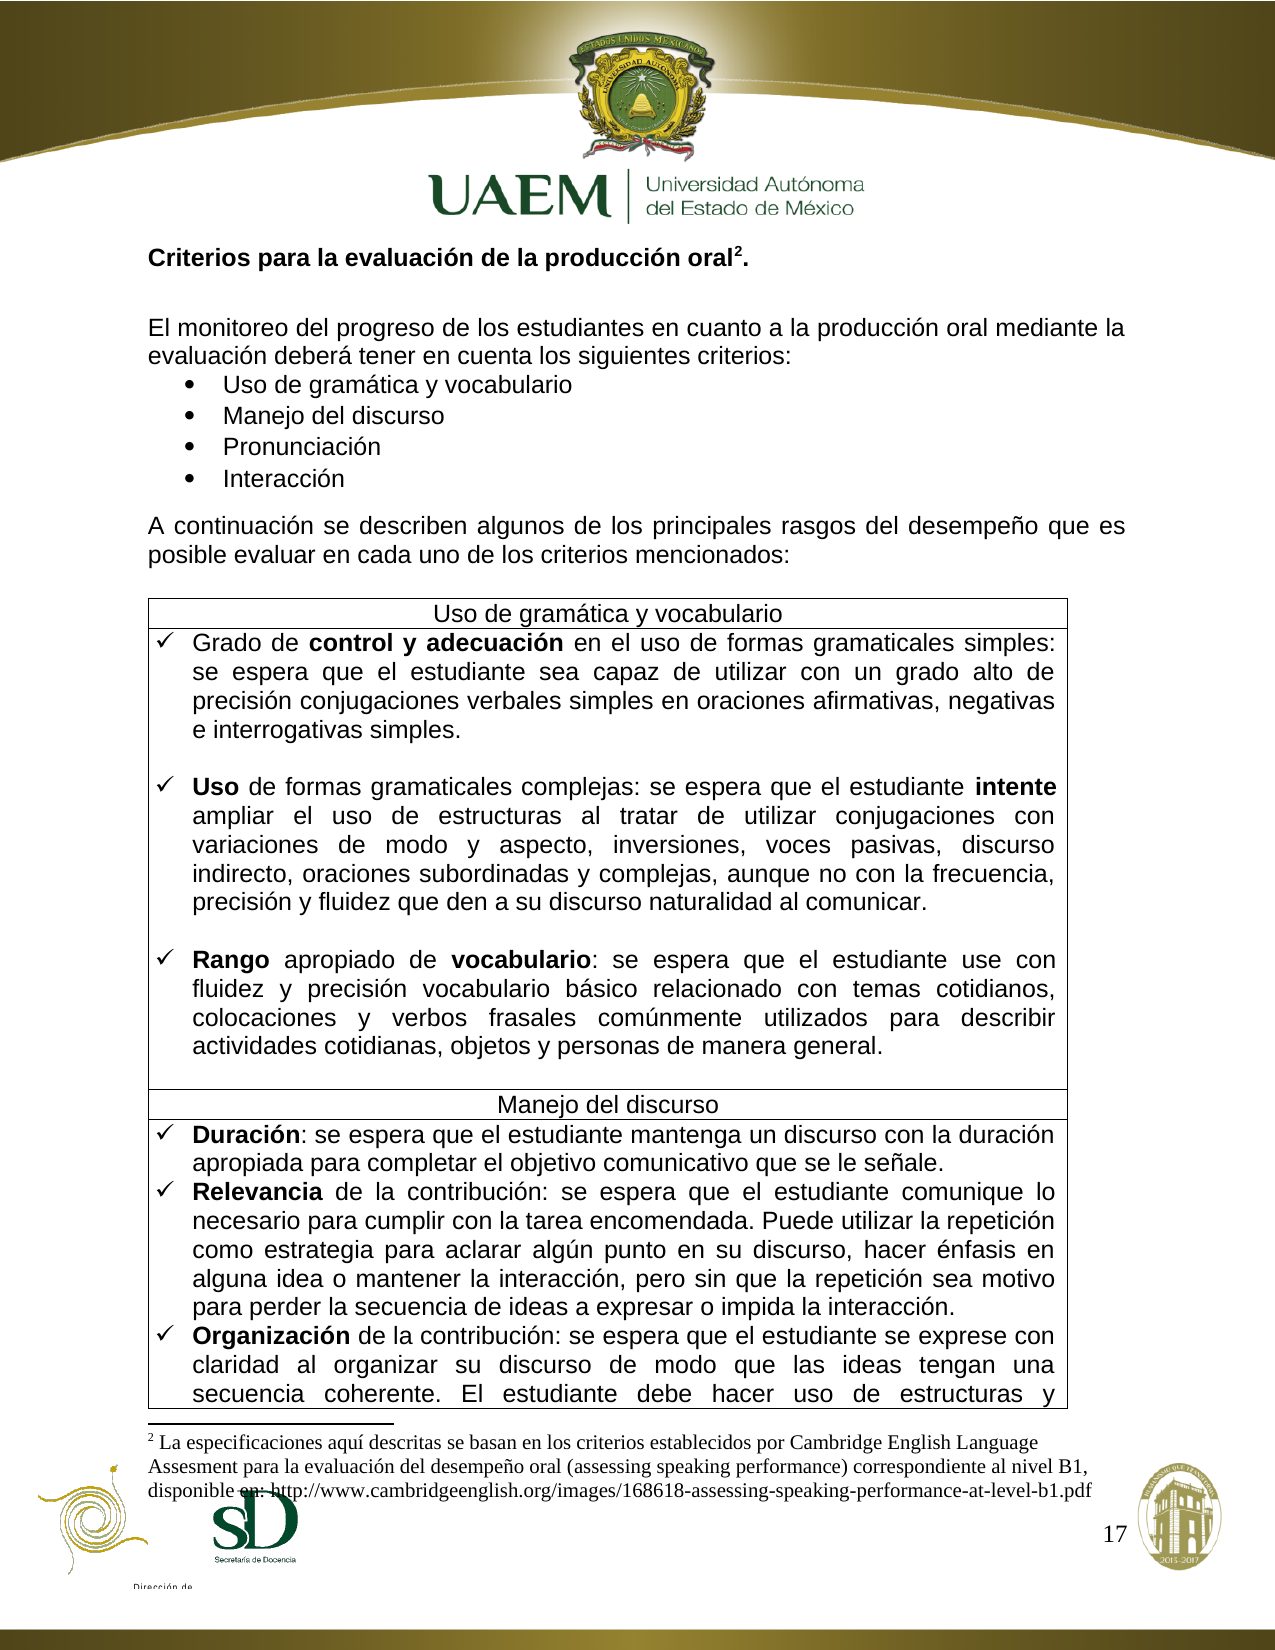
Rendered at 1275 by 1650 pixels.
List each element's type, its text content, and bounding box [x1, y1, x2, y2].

list Manejo del discurso [185, 401, 1127, 430]
list Interacción [185, 463, 1127, 492]
picture [0, 1448, 1275, 1650]
text A continuación se describen algunos de los principales rasgos del desempeño que es posible evaluar en cada uno de los criterios mencionados: [148, 511, 1127, 569]
text Criterios para la evaluación de la producción oral. [148, 243, 1127, 271]
table_header Uso de gramática y vocabulario [149, 599, 1067, 627]
text El monitoreo del progreso de los estudiantes en cuanto a la producción oral mediante la evaluación deberá tener en cuenta los siguientes criterios: [148, 313, 1127, 370]
list Pronunciación [185, 432, 1127, 461]
picture [0, 1, 1275, 230]
list Uso de gramática y vocabulario [185, 370, 1127, 399]
table_cell Grado de control y adecuación en el uso de formas gramaticales simples: se espera que el estudiante sea capaz de utilizar con un grado alto de precisión conjugaciones verbales simples en oraciones afirmativas, negativas e interrogativas simples. Uso de formas gramaticales complejas: se espera que el estudiante intente ampliar el uso de estructuras al tratar de utilizar conjugaciones con variaciones de modo y aspecto, inversiones, voces pasivas, discurso indirecto, oraciones subordinadas y complejas, aunque no con la frecuencia, precisión y fluidez que den a su discurso naturalidad al comunicar. Rango apropiado de vocabulario: se espera que el estudiante use con fluidez y precisión vocabulario básico relacionado con temas cotidianos, colocaciones y verbos frasales comúnmente utilizados para describir actividades cotidianas, objetos y personas de manera general. [149, 629, 1067, 1089]
table_cell Manejo del discurso [149, 1090, 1067, 1118]
